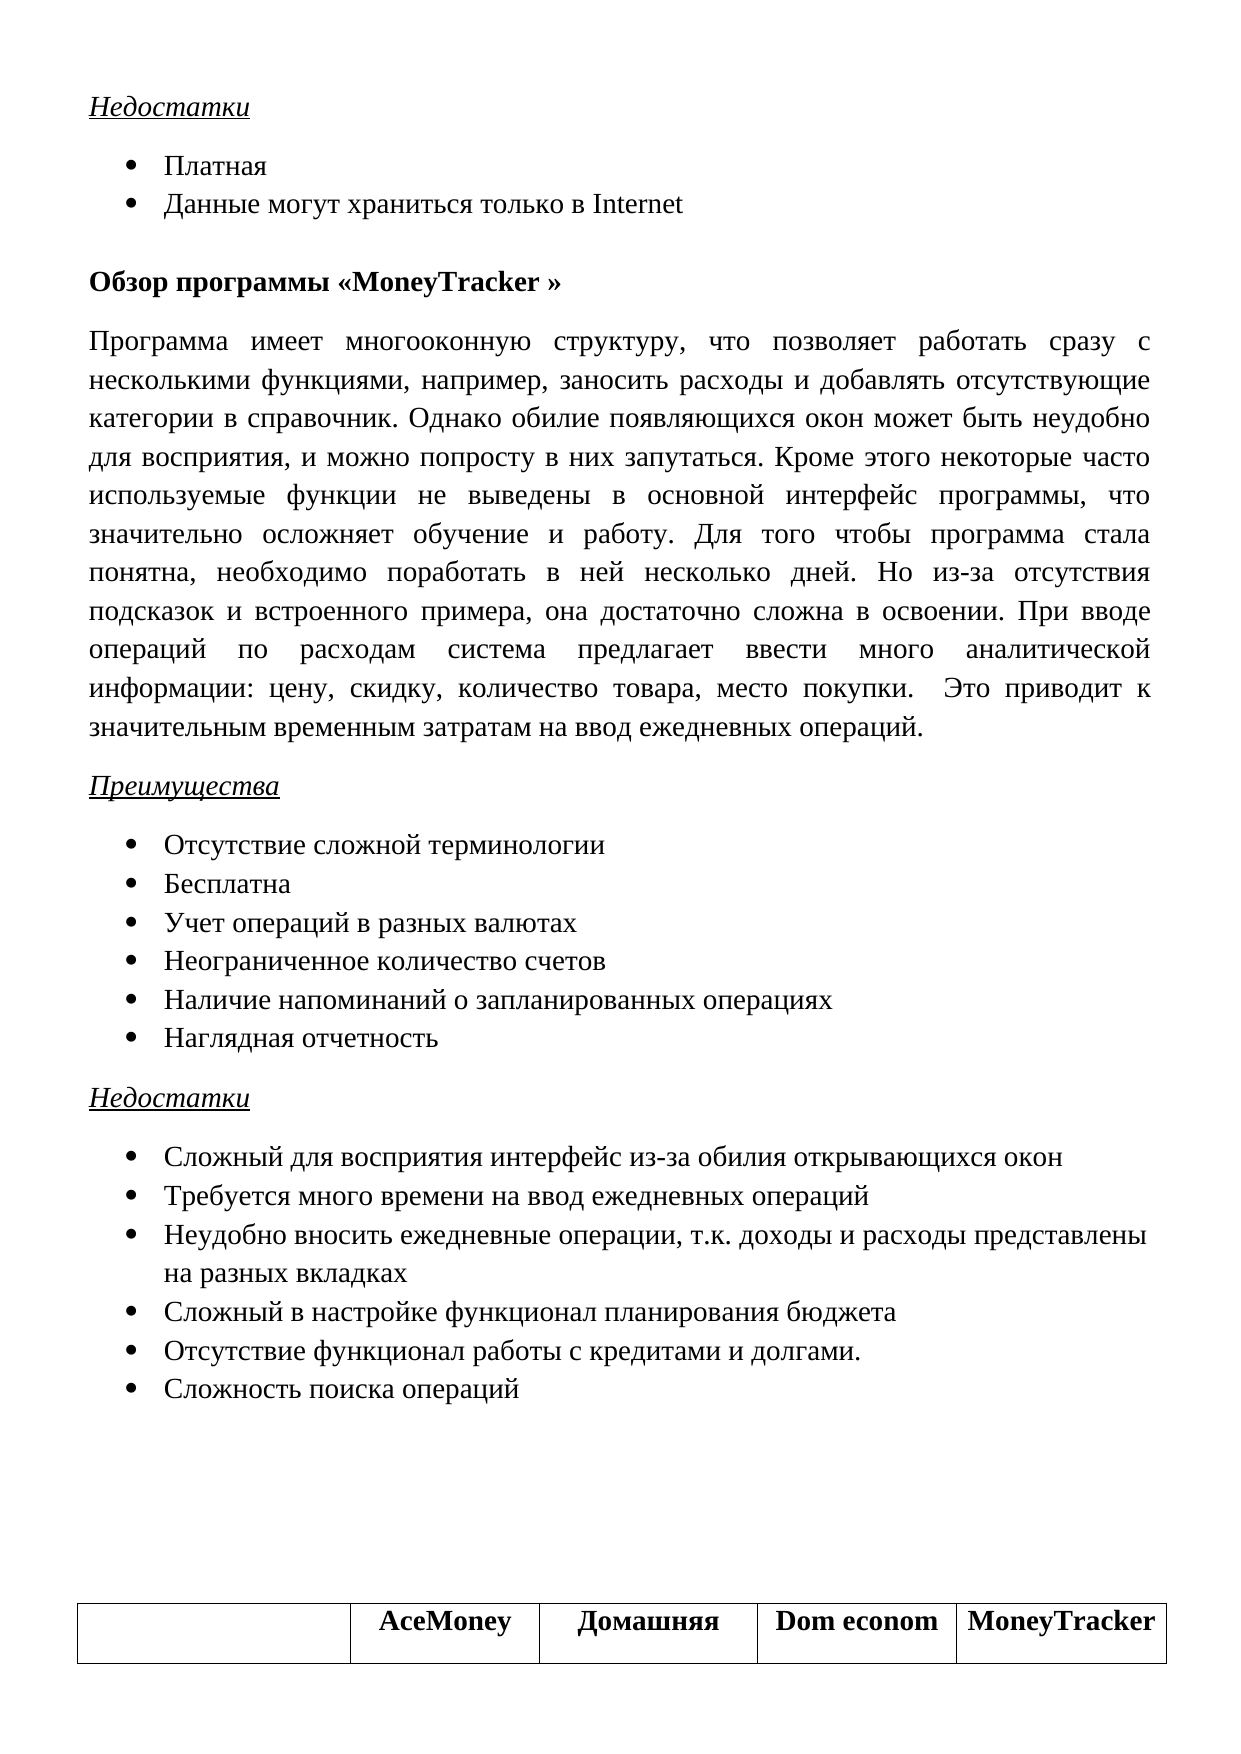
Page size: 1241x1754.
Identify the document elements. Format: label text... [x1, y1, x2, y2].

text Недостатки [89, 89, 1152, 122]
list Требуется много времени на ввод ежедневных операций [126, 1178, 1152, 1212]
list Данные могут храниться только в Internet [126, 187, 1152, 220]
text Программа имеет многооконную структуру, что позволяет работать сразу с несколькими функциями, например, заносить расходы и добавлять отсутствующие категории в справочник. Однако обилие появляющихся окон может быть неудобно для восприятия, и можно попросту в них запутаться. Кроме этого некоторые часто используемые функции не выведены в основной интерфейс программы, что значительно осложняет обучение и работу. Для того чтобы программа стала понятна, необходимо поработать в ней несколько дней. Но из-за отсутствия подсказок и встроенного примера, она достаточно сложна в освоении. При вводе операций по расходам система предлагает ввести много аналитической информации: цену, скидку, количество товара, место покупки. Это приводит к значительным временным затратам на ввод ежедневных операций. [89, 323, 1152, 742]
list Неограниченное количество счетов [126, 943, 1152, 977]
list Бесплатна [126, 866, 1152, 900]
list Неудобно вносить ежедневные операции, т.к. доходы и расходы представлены на разных вкладках [126, 1217, 1152, 1289]
list Отсутствие функционал работы с кредитами и долгами. [126, 1333, 1152, 1366]
list Наглядная отчетность [126, 1021, 1152, 1054]
text Недостатки [89, 1080, 1152, 1114]
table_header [540, 1604, 757, 1663]
list Сложный для восприятия интерфейс из-за обилия открывающихся окон [126, 1139, 1152, 1173]
text Преимущества [89, 768, 1152, 802]
table_header Dom econom [758, 1604, 956, 1663]
list Платная [126, 148, 1152, 182]
list Отсутствие сложной терминологии [126, 827, 1152, 861]
list Обзор программы «MoneyTracker » [89, 264, 1152, 297]
table_header [78, 1604, 350, 1663]
table_header MoneyTracker [957, 1604, 1166, 1663]
list Учет операций в разных валютах [126, 905, 1152, 938]
list Наличие напоминаний о запланированных операциях [126, 982, 1152, 1016]
list Сложность поиска операций [126, 1371, 1152, 1405]
table_header AceMoney lite [351, 1604, 539, 1663]
list Сложный в настройке функционал планирования бюджета [126, 1294, 1152, 1328]
